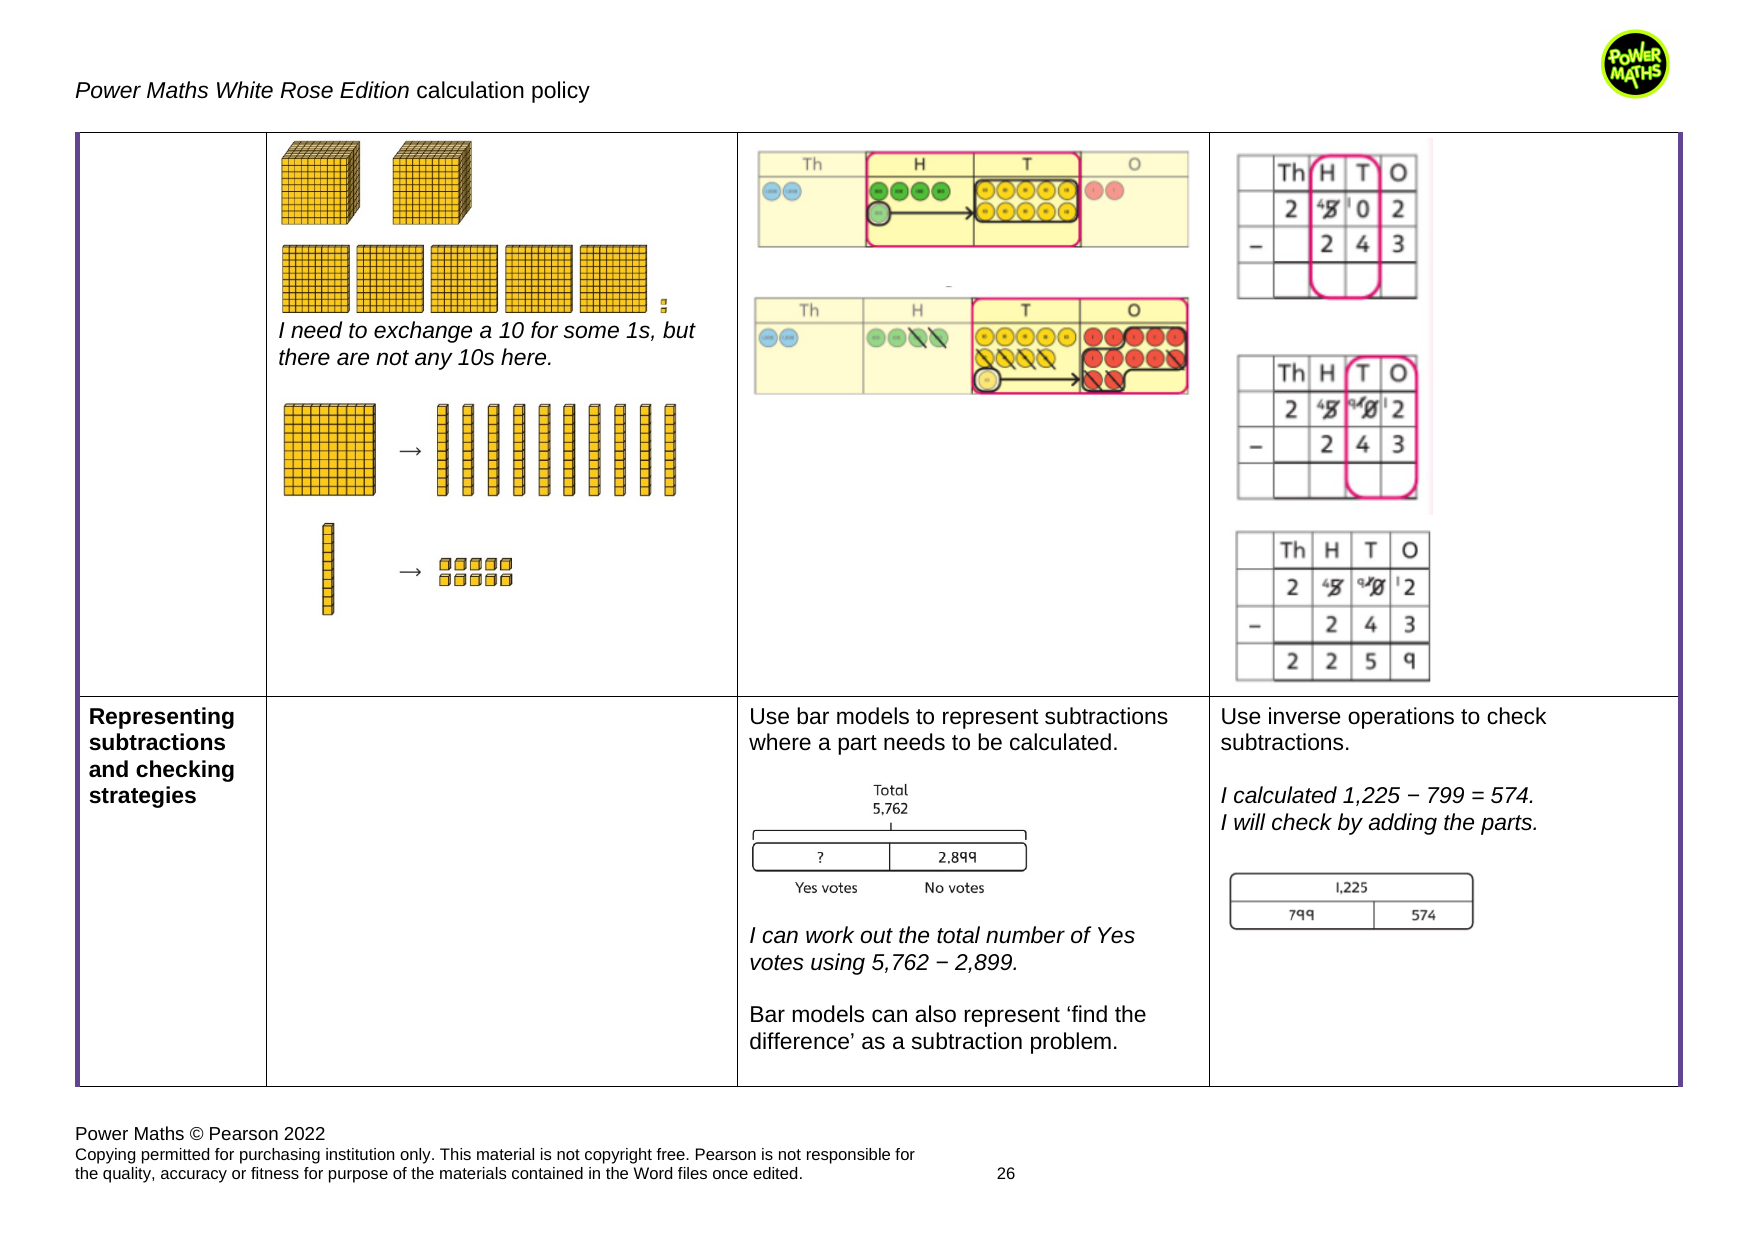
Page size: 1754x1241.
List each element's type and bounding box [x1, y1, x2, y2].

table_cell [1210, 133, 1678, 696]
table_cell [267, 133, 737, 696]
table_cell [738, 697, 1209, 1086]
table_cell [80, 133, 266, 696]
table_cell [80, 697, 266, 1086]
picture [749, 138, 1198, 261]
picture [749, 782, 1029, 896]
picture [749, 286, 1198, 407]
picture [278, 396, 680, 619]
picture [1600, 29, 1670, 99]
picture [278, 138, 669, 318]
picture [1220, 860, 1482, 940]
table_cell [267, 697, 737, 1086]
table_cell [738, 133, 1209, 696]
picture [1220, 138, 1443, 691]
table_cell [1210, 697, 1678, 1086]
